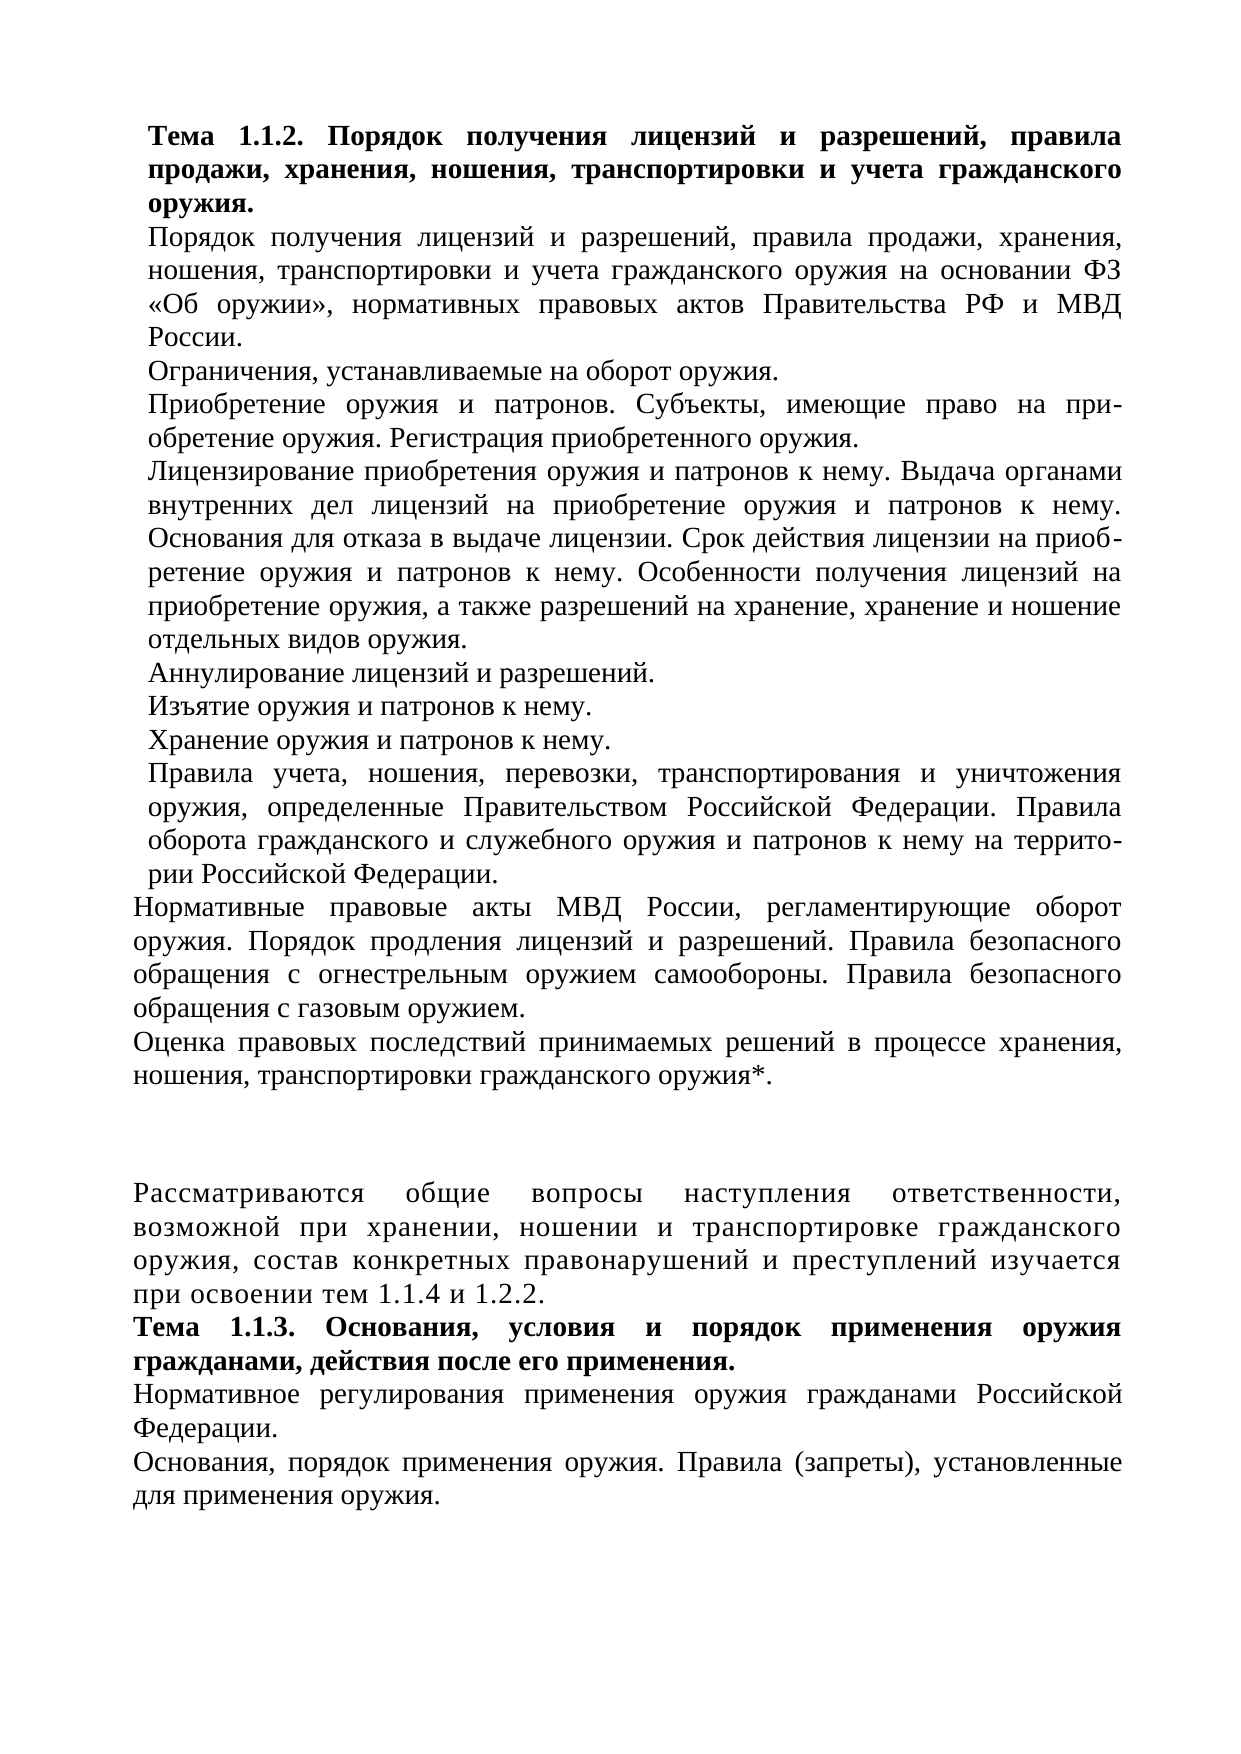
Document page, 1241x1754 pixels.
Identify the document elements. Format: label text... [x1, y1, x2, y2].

text Изъятие оружия и патронов к нему. [148, 688, 1122, 722]
text Лицензирование приобретения оружия и патронов к нему. Выдача органами внутренних дел лицензий на приобретение оружия и патронов к нему. Основания для отказа в выдаче лицензии. Срок действия лицензии на приобретение оружия и патронов к нему. Особенности получения лицензий на приобретение оружия, а также разрешений на хранение, хранение и ношение отдельных видов оружия. [148, 453, 1122, 655]
text Правила учета, ношения, перевозки, транспортирования и уничтожения оружия, определенные Правительством Российской Федерации. Правила оборота гражданского и служебного оружия и патронов к нему на территории Российской Федерации. [148, 755, 1122, 889]
text Рассматриваются общие вопросы наступления ответственности, возможной при хранении, ношении и транспортировке гражданского оружия, состав конкретных правонарушений и преступлений изучается при освоении тем 1.1.4 и 1.2.2. [133, 1175, 1122, 1309]
text Оценка правовых последствий принимаемых решений в процессе хранения, ношения, транспортировки гражданского оружия*. [133, 1024, 1122, 1091]
text Аннулирование лицензий и разрешений. [148, 655, 1122, 688]
text Нормативное регулирования применения оружия гражданами Российской Федерации. [133, 1377, 1122, 1444]
text Ограничения, устанавливаемые на оборот оружия. [148, 353, 1122, 386]
text Тема 1.1.3. Основания, условия и порядок применения оружия гражданами, действия после его применения. [133, 1309, 1122, 1377]
text Тема 1.1.2. Порядок получения лицензий и разрешений, правила продажи, хранения, ношения, транспортировки и учета гражданского оружия. [148, 118, 1122, 219]
text Хранение оружия и патронов к нему. [148, 722, 1122, 755]
text Основания, порядок применения оружия. Правила (запреты), установленные для применения оружия. [133, 1444, 1122, 1511]
text Порядок получения лицензий и разрешений, правила продажи, хранения, ношения, транспортировки и учета гражданского оружия на основании ФЗ «Об оружии», нормативных правовых актов Правительства РФ и МВД России. [148, 219, 1122, 353]
text Нормативные правовые акты МВД России, регламентирующие оборот оружия. Порядок продления лицензий и разрешений. Правила безопасного обращения с огнестрельным оружием самообороны. Правила безопасного обращения с газовым оружием. [133, 889, 1122, 1024]
text Приобретение оружия и патронов. Субъекты, имеющие право на приобретение оружия. Регистрация приобретенного оружия. [148, 386, 1122, 453]
